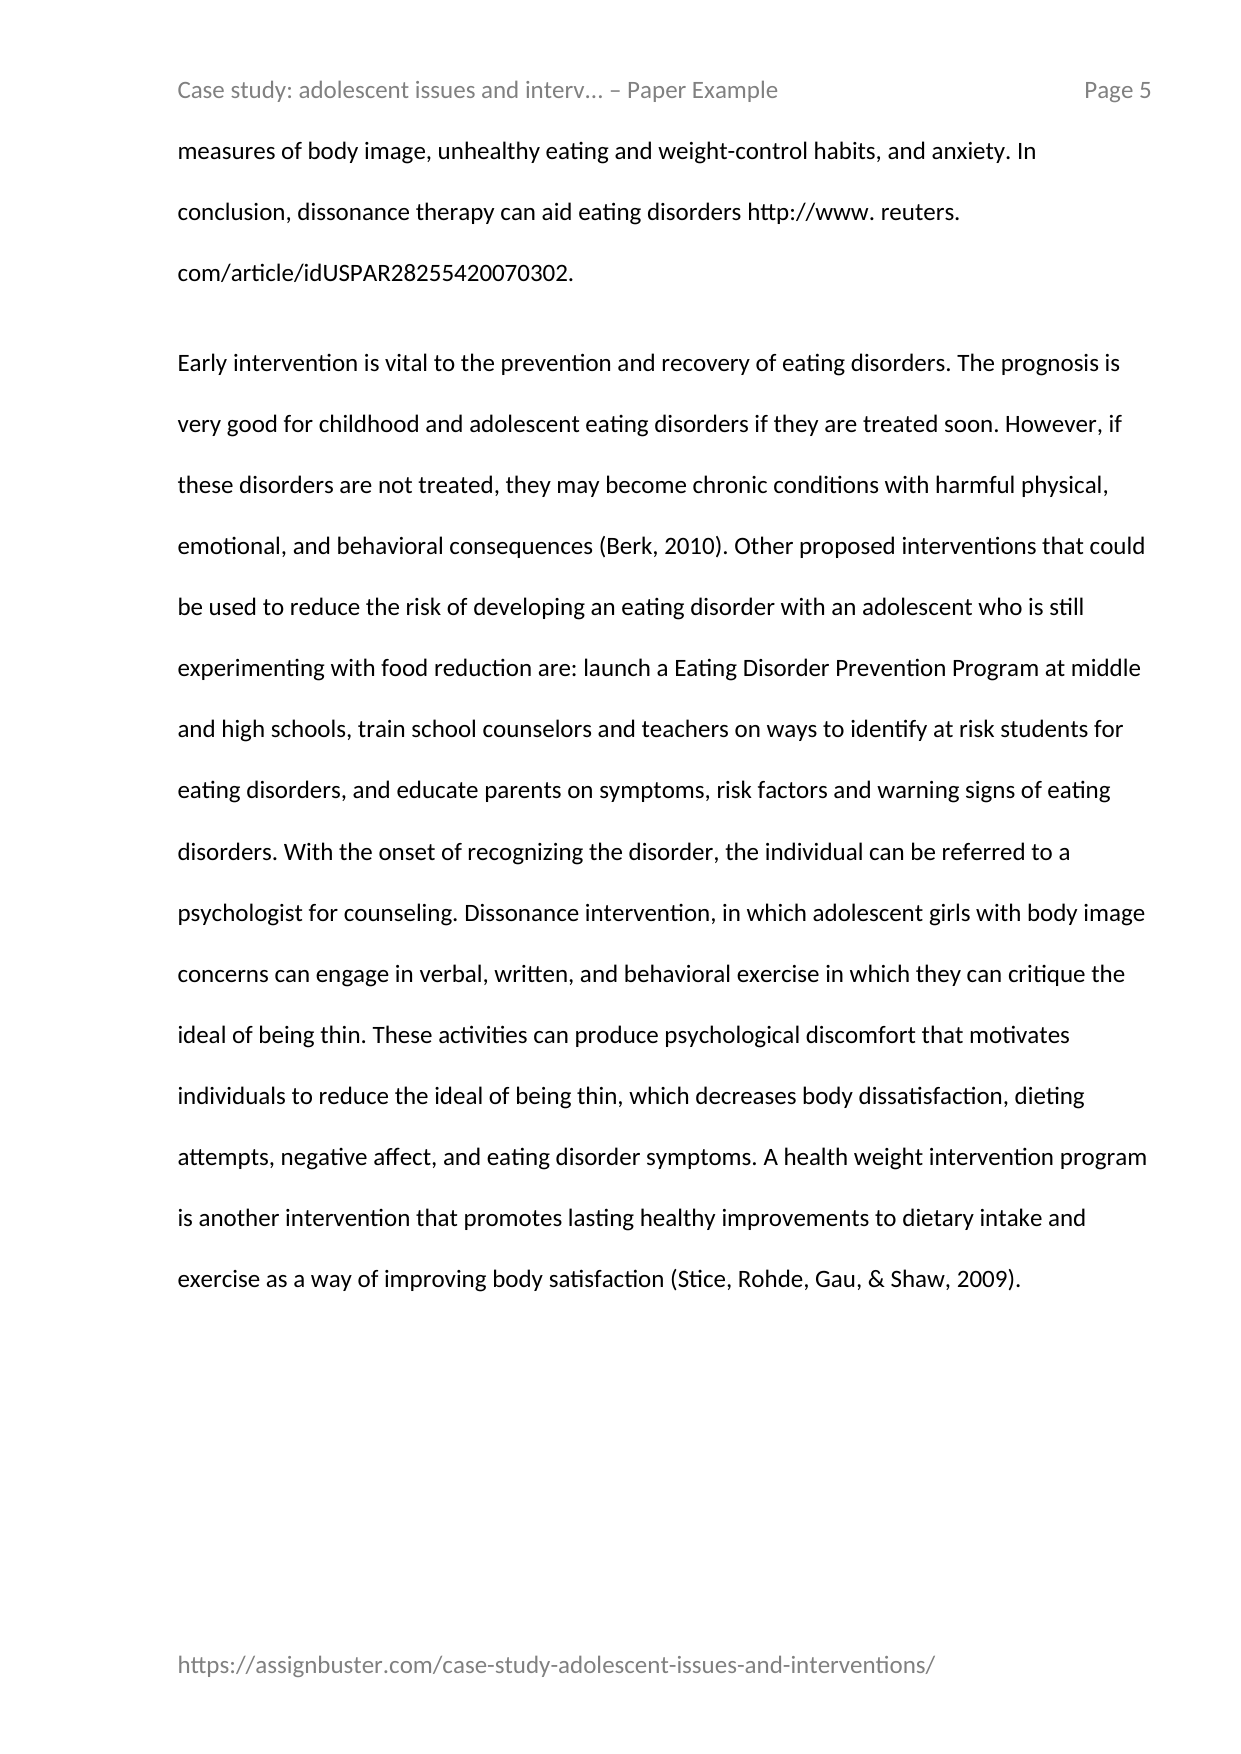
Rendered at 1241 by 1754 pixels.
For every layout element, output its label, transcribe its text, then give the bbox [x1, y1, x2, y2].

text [177, 135, 1152, 287]
text Early intervention is vital to the prevention and recovery of eating disorders. The prognosis is very good for childhood and adolescent eating disorders if they are treated soon. However, if these disorders are not treated, they may become chronic conditions with harmful physical, emotional, and behavioral consequences (Berk, 2010). Other proposed interventions that could be used to reduce the risk of developing an eating disorder with an adolescent who is still experimenting with food reduction are: launch a Eating Disorder Prevention Program at middle and high schools, train school counselors and teachers on ways to identify at risk students for eating disorders, and educate parents on symptoms, risk factors and warning signs of eating disorders. With the onset of recognizing the disorder, the individual can be referred to a psychologist for counseling. Dissonance intervention, in which adolescent girls with body image concerns can engage in verbal, written, and behavioral exercise in which they can critique the ideal of being thin. These activities can produce psychological discomfort that motivates individuals to reduce the ideal of being thin, which decreases body dissatisfaction, dieting attempts, negative affect, and eating disorder symptoms. A health weight intervention program is another intervention that promotes lasting healthy improvements to dietary intake and exercise as a way of improving body satisfaction (Stice, Rohde, Gau, & Shaw, 2009). [177, 347, 1152, 1293]
